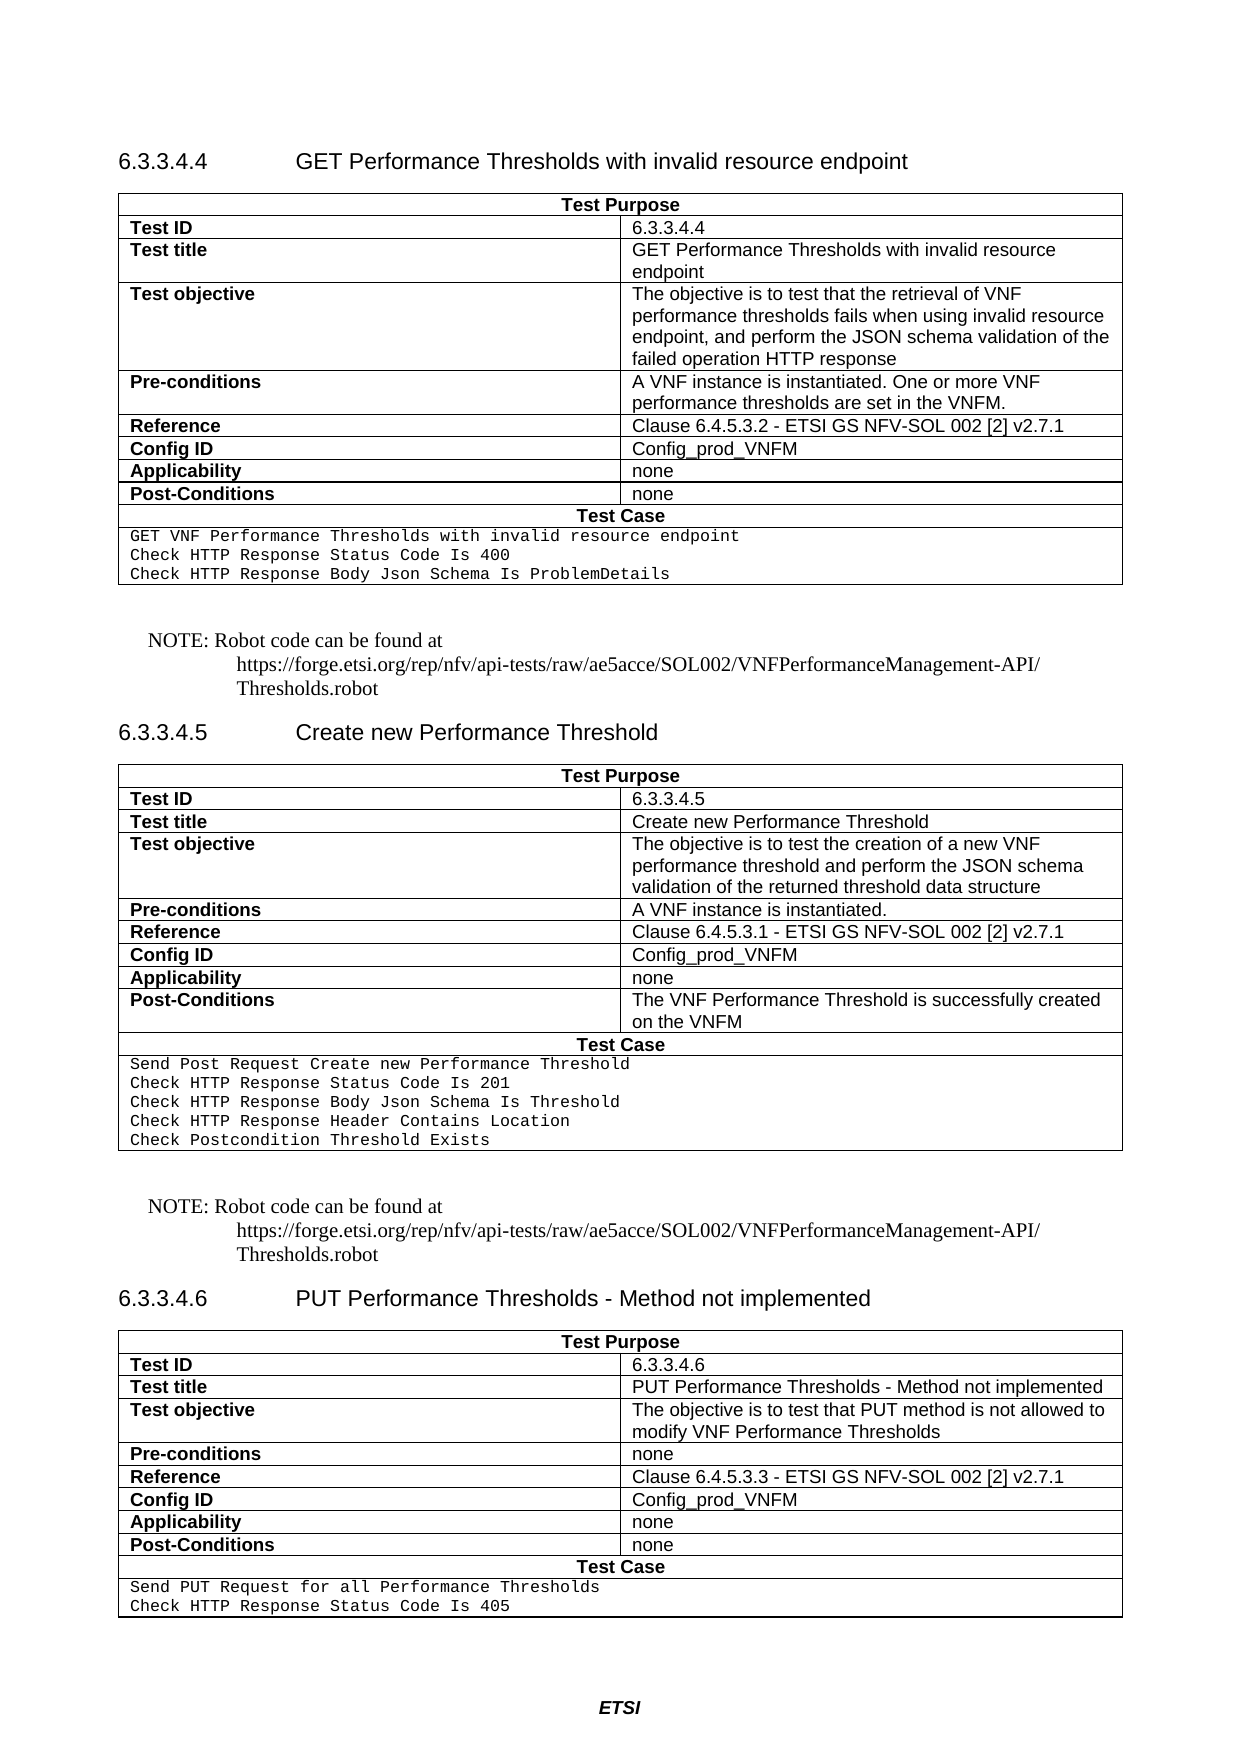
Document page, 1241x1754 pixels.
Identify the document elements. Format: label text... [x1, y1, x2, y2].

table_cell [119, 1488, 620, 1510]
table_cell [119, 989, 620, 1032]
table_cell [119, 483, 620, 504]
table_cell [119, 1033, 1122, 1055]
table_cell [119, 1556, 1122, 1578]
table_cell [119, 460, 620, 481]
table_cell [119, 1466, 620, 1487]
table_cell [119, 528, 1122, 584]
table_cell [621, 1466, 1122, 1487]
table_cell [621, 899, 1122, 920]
text NOTE: Robot code can be found at https://forge.etsi.org/rep/nfv/api-tests/raw/ae5acce/SOL002/VNFPerformanceManagement-API/Thresholds.robot [148, 628, 1122, 700]
subtitle 6.3.3.4.5 Create new Performance Threshold [118, 719, 1122, 745]
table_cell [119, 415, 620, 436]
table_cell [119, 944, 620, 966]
subtitle 6.3.3.4.6 PUT Performance Thresholds - Method not implemented [118, 1285, 1122, 1311]
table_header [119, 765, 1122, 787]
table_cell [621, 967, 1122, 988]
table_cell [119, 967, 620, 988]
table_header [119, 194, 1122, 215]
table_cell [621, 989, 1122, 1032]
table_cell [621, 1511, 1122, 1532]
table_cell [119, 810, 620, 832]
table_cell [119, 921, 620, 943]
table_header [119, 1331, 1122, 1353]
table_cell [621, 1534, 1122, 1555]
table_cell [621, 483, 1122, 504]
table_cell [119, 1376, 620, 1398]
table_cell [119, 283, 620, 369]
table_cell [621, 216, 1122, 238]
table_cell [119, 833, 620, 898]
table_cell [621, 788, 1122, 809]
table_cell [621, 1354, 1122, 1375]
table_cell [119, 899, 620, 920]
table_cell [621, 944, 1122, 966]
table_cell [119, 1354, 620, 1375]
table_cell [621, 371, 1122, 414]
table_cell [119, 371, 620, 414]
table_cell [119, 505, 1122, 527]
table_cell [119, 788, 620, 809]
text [148, 1194, 1122, 1266]
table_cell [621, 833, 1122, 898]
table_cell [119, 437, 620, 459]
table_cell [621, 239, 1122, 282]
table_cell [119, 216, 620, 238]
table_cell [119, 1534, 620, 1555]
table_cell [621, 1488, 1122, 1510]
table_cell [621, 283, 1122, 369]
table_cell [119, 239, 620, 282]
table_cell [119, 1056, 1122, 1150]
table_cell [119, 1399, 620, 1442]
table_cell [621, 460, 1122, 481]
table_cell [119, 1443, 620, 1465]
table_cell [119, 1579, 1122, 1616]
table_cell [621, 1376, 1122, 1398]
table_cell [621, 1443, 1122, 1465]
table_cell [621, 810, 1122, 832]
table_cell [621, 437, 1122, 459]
subtitle 6.3.3.4.4 GET Performance Thresholds with invalid resource endpoint [118, 148, 1122, 174]
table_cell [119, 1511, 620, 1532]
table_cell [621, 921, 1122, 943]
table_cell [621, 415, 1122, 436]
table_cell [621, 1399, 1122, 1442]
